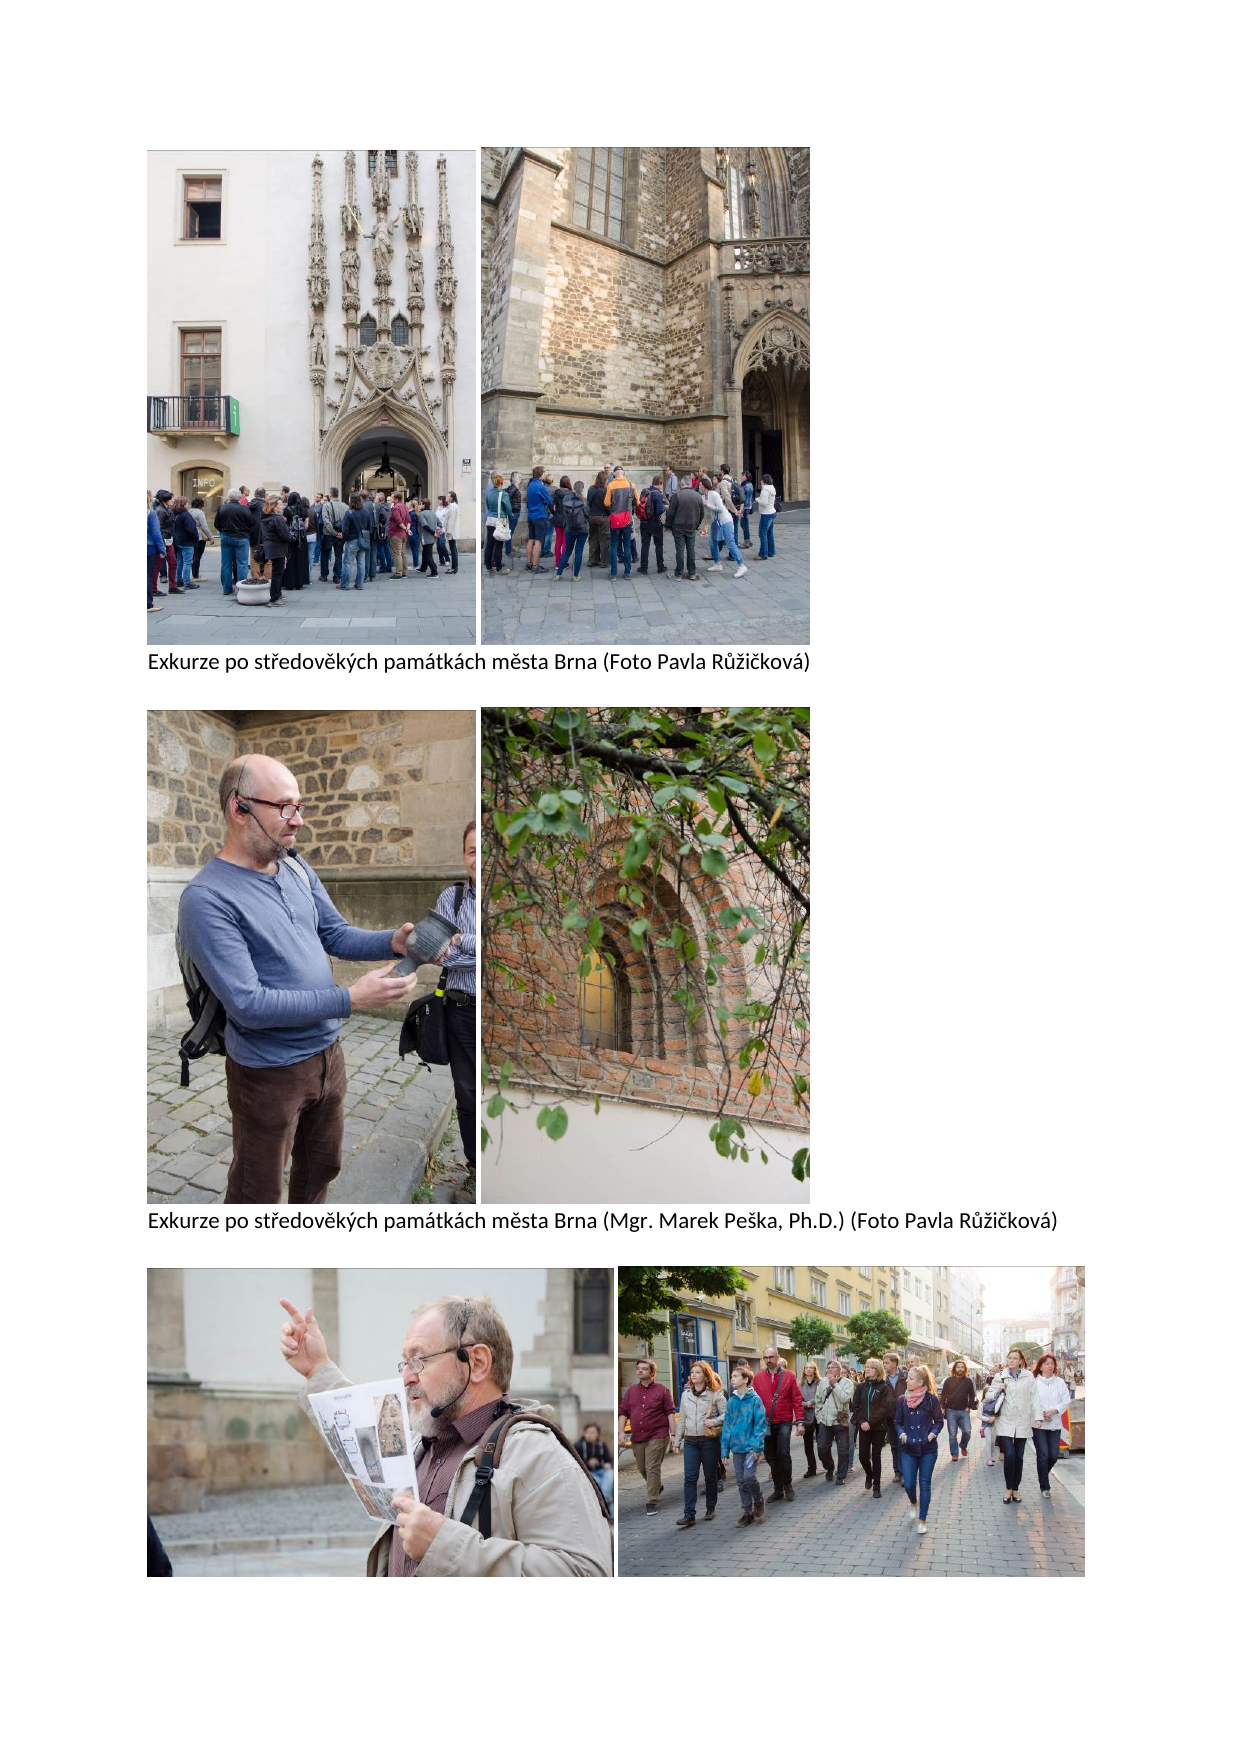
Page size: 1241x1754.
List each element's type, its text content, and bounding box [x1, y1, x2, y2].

picture [481, 147, 810, 645]
picture [147, 150, 476, 645]
text Exkurze po středověkých památkách města Brna (Mgr. Marek Peška, Ph.D.) (Foto Pavla Růžičková) [148, 1206, 1167, 1234]
picture [481, 707, 810, 1204]
picture [147, 1268, 614, 1577]
text Exkurze po středověkých památkách města Brna (Foto Pavla Růžičková) [148, 647, 1167, 675]
picture [618, 1266, 1085, 1577]
picture [147, 710, 476, 1204]
